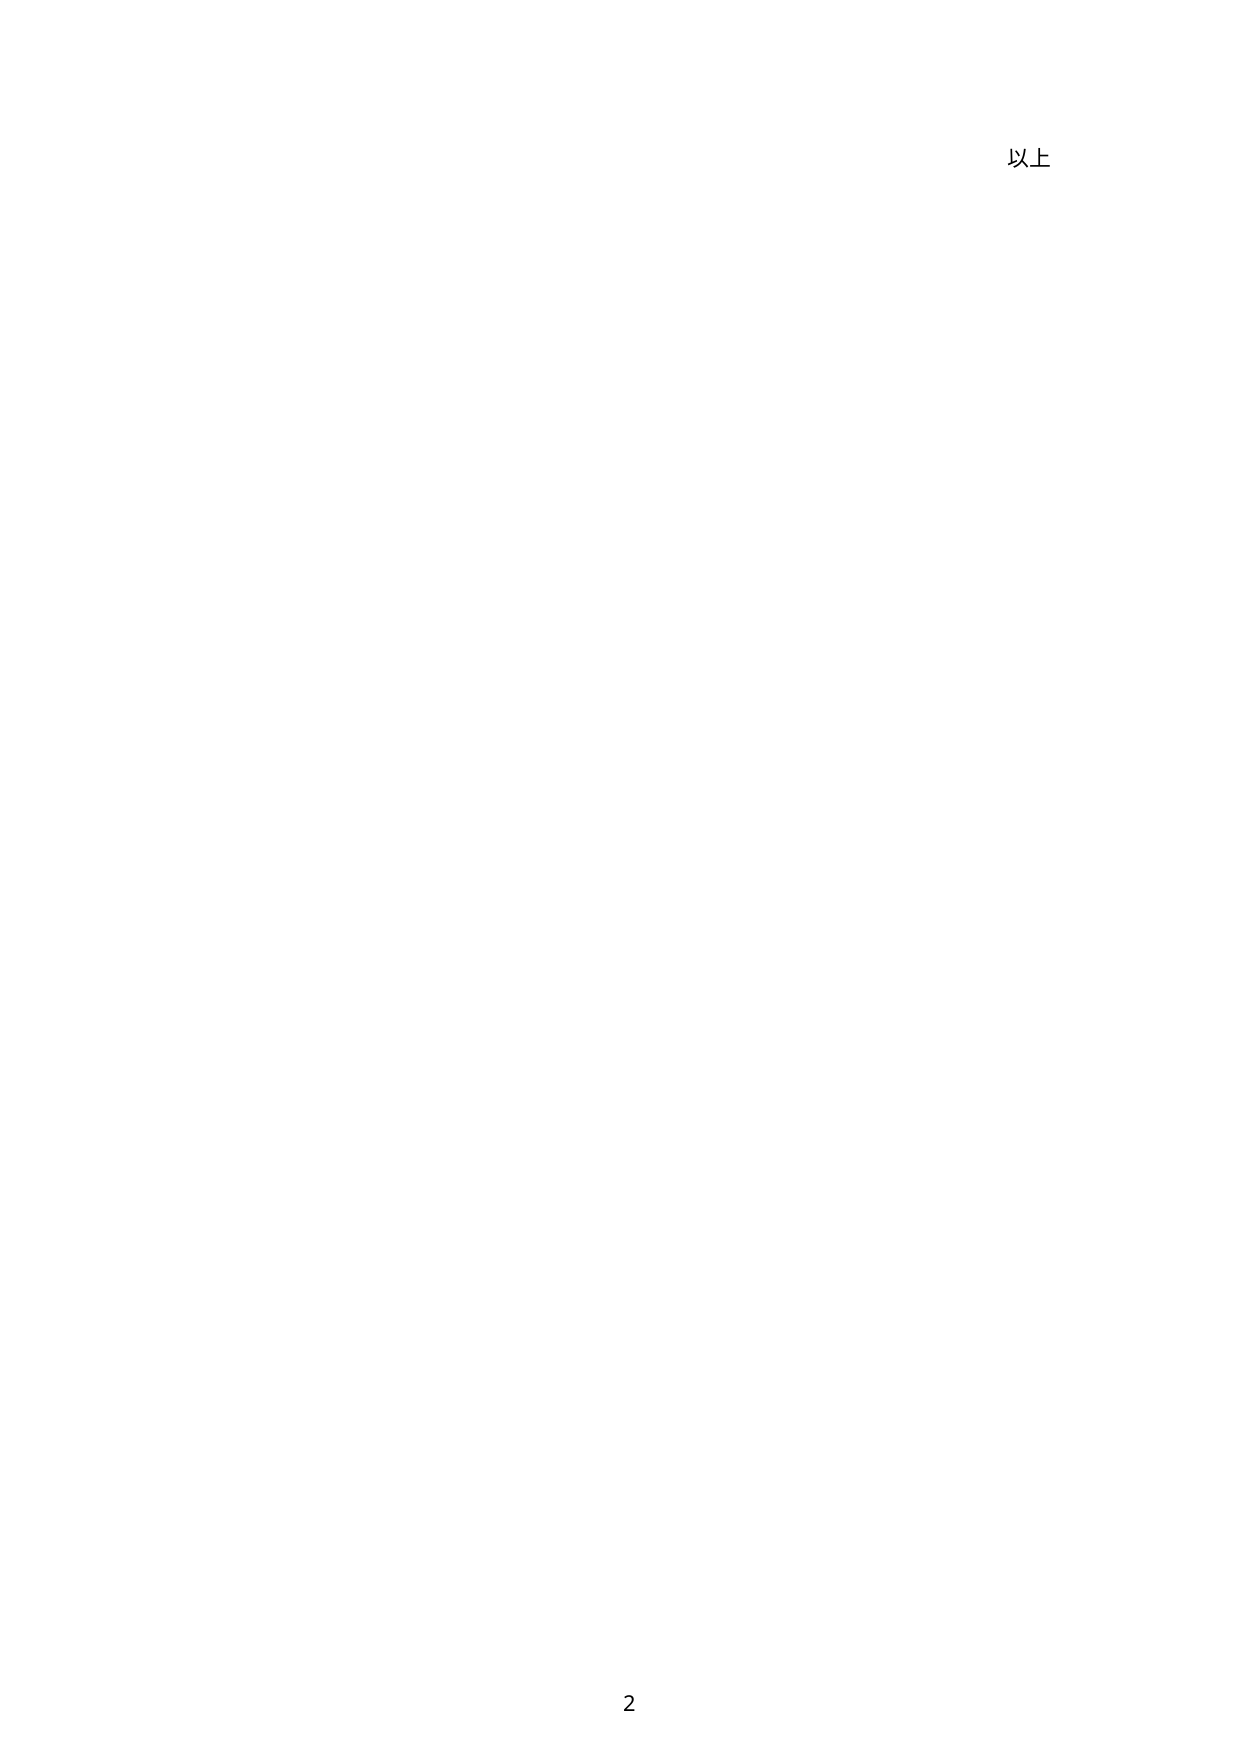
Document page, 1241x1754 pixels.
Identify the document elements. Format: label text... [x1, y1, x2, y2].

text 以上 [89, 137, 1169, 174]
